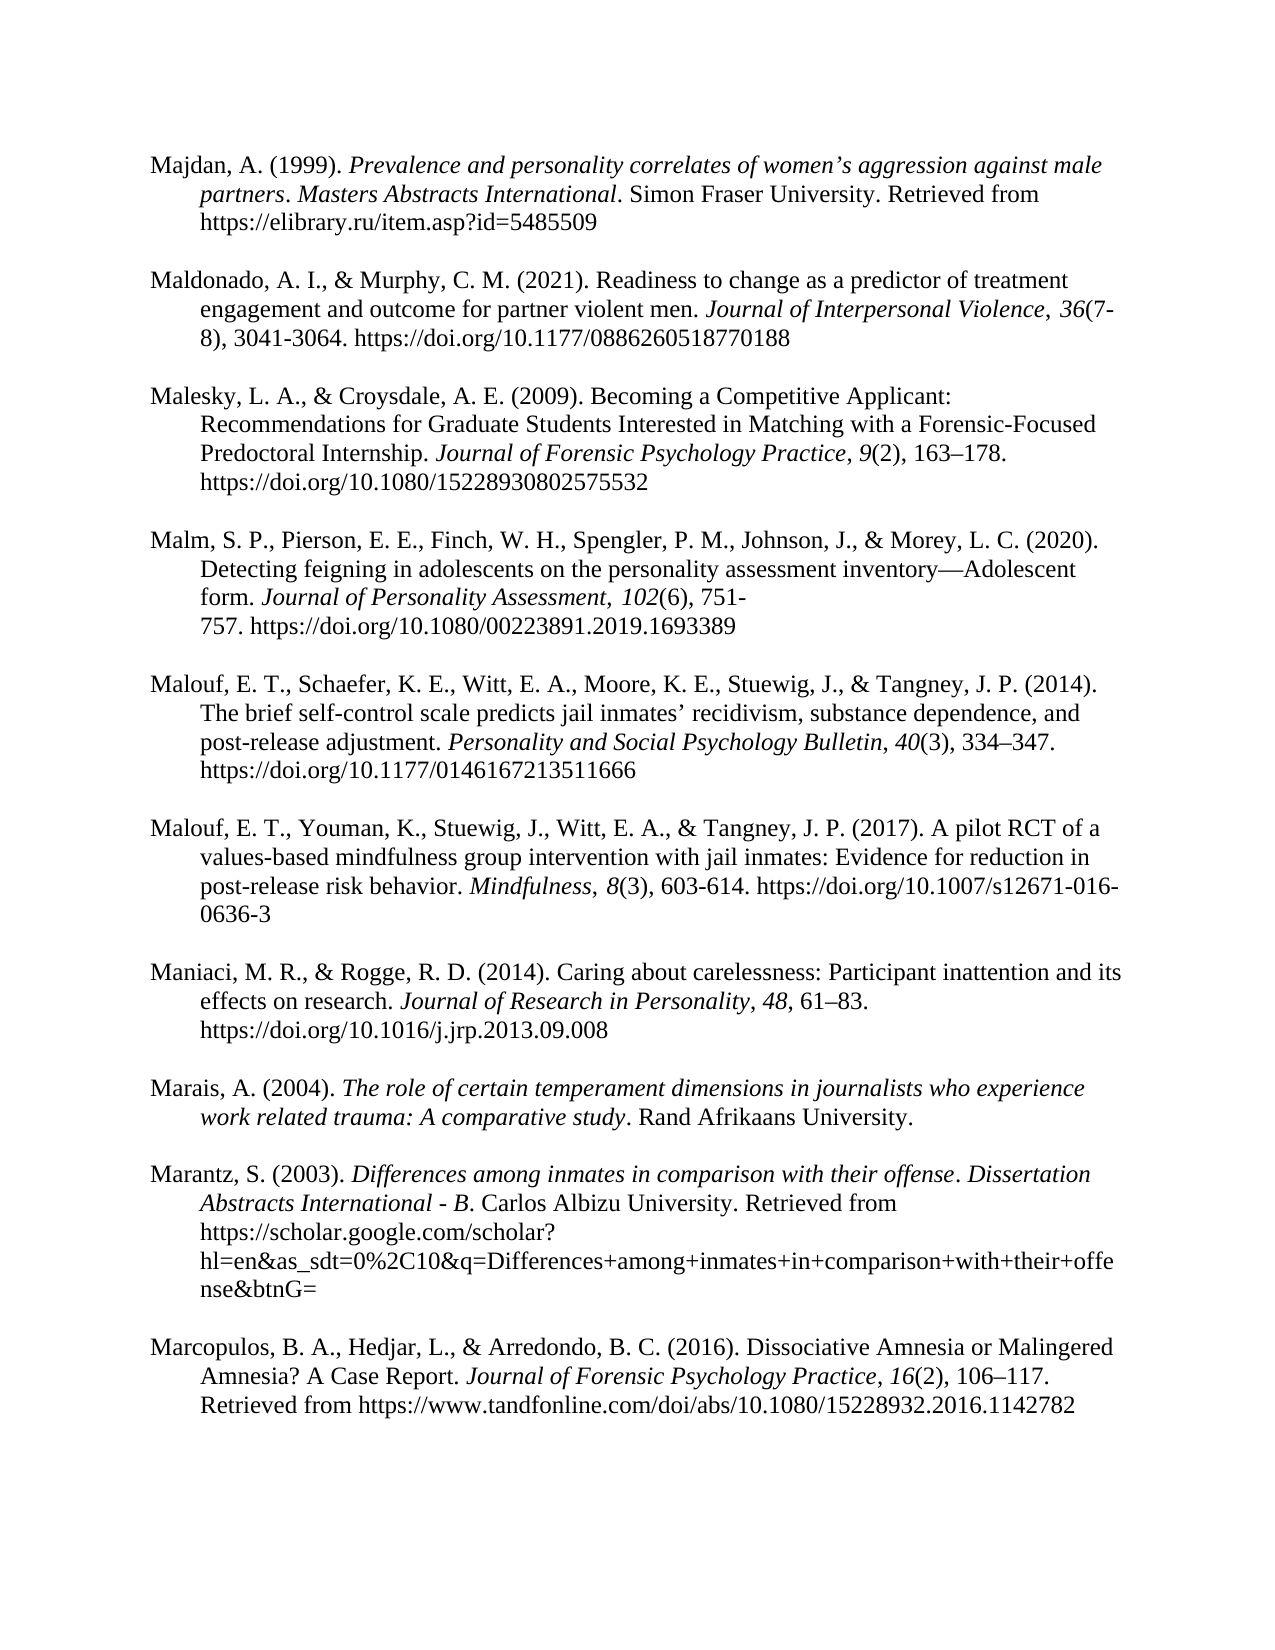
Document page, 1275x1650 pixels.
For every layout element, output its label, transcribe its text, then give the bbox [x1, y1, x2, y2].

text Maniaci, M. R., & Rogge, R. D. (2014). Caring about carelessness: Participant inattention and its effects on research. Journal of Research in Personality, 48, 61–83. https://doi.org/10.1016/j.jrp.2013.09.008 [150, 957, 1125, 1044]
text Malouf, E. T., Schaefer, K. E., Witt, E. A., Moore, K. E., Stuewig, J., & Tangney, J. P. (2014). The brief self-control scale predicts jail inmates’ recidivism, substance dependence, and post-release adjustment. Personality and Social Psychology Bulletin, 40(3), 334–347. https://doi.org/10.1177/0146167213511666 [150, 669, 1125, 784]
text Marantz, S. (2003). Differences among inmates in comparison with their offense. Dissertation Abstracts International - B. Carlos Albizu University. Retrieved from https://scholar.google.com/scholar?hl=en&as_sdt=0%2C10&q=Differences+among+inmates+in+comparison+with+their+offense&btnG= [150, 1159, 1125, 1303]
text Marais, A. (2004). The role of certain temperament dimensions in journalists who experience work related trauma: A comparative study. Rand Afrikaans University. [150, 1073, 1125, 1130]
text Malouf, E. T., Youman, K., Stuewig, J., Witt, E. A., & Tangney, J. P. (2017). A pilot RCT of a values-based mindfulness group intervention with jail inmates: Evidence for reduction in post-release risk behavior. Mindfulness, 8(3), 603-614. https://doi.org/10.1007/s12671-016-0636-3 [150, 813, 1125, 928]
text Malesky, L. A., & Croysdale, A. E. (2009). Becoming a Competitive Applicant: Recommendations for Graduate Students Interested in Matching with a Forensic-Focused Predoctoral Internship. Journal of Forensic Psychology Practice, 9(2), 163–178. https://doi.org/10.1080/15228930802575532 [150, 381, 1125, 496]
text Majdan, A. (1999). Prevalence and personality correlates of women’s aggression against male partners. Masters Abstracts International. Simon Fraser University. Retrieved from https://elibrary.ru/item.asp?id=5485509 [150, 150, 1125, 236]
text Maldonado, A. I., & Murphy, C. M. (2021). Readiness to change as a predictor of treatment engagement and outcome for partner violent men. Journal of Interpersonal Violence, 36(7-8), 3041-3064. https://doi.org/10.1177/0886260518770188 [150, 265, 1125, 352]
text Malm, S. P., Pierson, E. E., Finch, W. H., Spengler, P. M., Johnson, J., & Morey, L. C. (2020). Detecting feigning in adolescents on the personality assessment inventory—Adolescent form. Journal of Personality Assessment, 102(6), 751-757. https://doi.org/10.1080/00223891.2019.1693389 [150, 525, 1125, 640]
text Marcopulos, B. A., Hedjar, L., & Arredondo, B. C. (2016). Dissociative Amnesia or Malingered Amnesia? A Case Report. Journal of Forensic Psychology Practice, 16(2), 106–117. Retrieved from https://www.tandfonline.com/doi/abs/10.1080/15228932.2016.1142782 [150, 1332, 1125, 1419]
